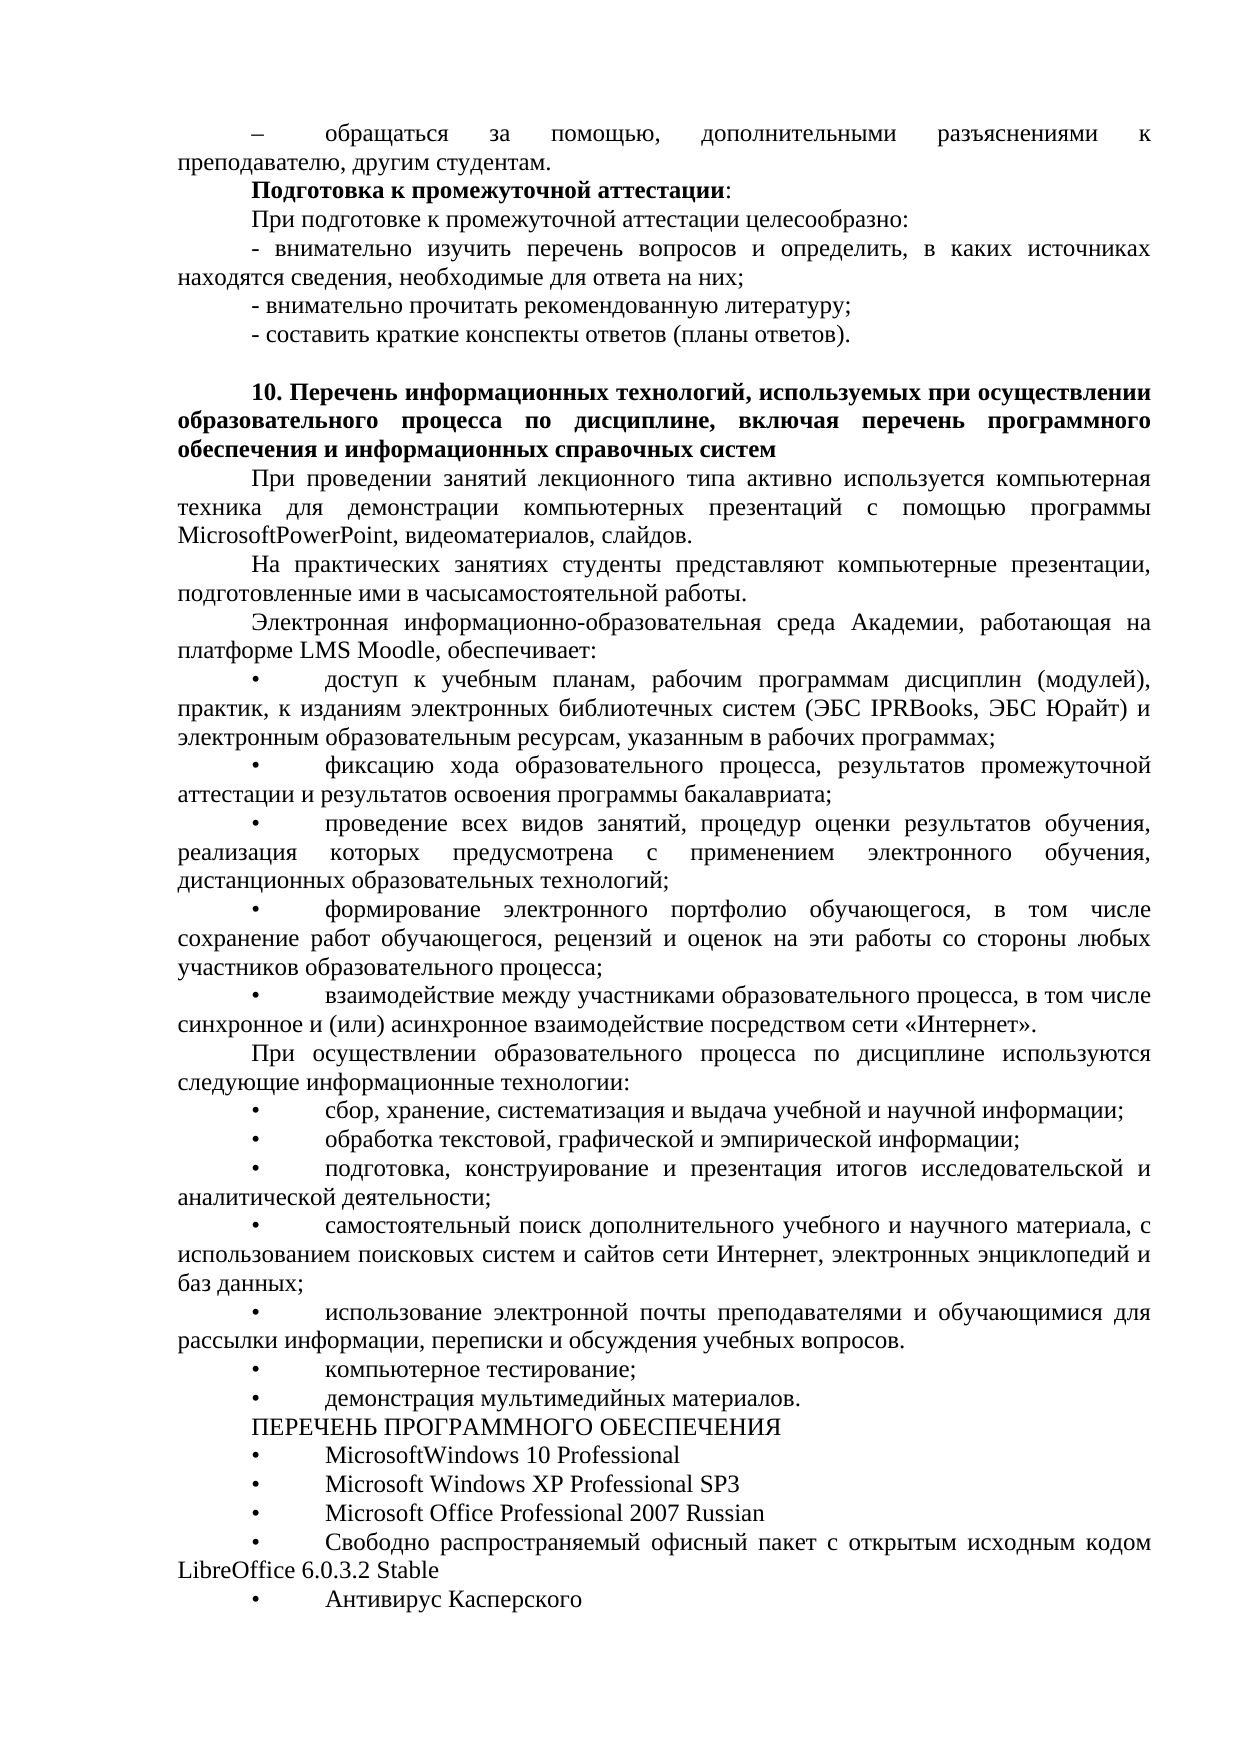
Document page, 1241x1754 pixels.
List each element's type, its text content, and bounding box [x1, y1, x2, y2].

list обращаться за помощью, дополнительными разъяснениями к преподавателю, другим студентам. [177, 118, 1152, 176]
text ПЕРЕЧЕНЬ ПРОГРАММНОГО ОБЕСПЕЧЕНИЯ [177, 1412, 1152, 1441]
text • доступ к учебным планам, рабочим программам дисциплин (модулей), практик, к изданиям электронных библиотечных систем (ЭБС IPRBooks, ЭБС Юрайт) и электронным образовательным ресурсам, указанным в рабочих программах; [177, 664, 1152, 751]
text • фиксацию хода образовательного процесса, результатов промежуточной аттестации и результатов освоения программы бакалавриата; [177, 751, 1152, 808]
text • самостоятельный поиск дополнительного учебного и научного материала, с использованием поисковых систем и сайтов сети Интернет, электронных энциклопедий и баз данных; [177, 1211, 1152, 1297]
text • обработка текстовой, графической и эмпирической информации; [177, 1124, 1152, 1153]
text • Cвободно распространяемый офисный пакет с открытым исходным кодом LibreOffice 6.0.3.2 Stable [177, 1527, 1152, 1584]
text • Microsoft Office Professional 2007 Russian [177, 1498, 1152, 1527]
text При осуществлении образовательного процесса по дисциплине используются следующие информационные технологии: [177, 1038, 1152, 1096]
text - внимательно изучить перечень вопросов и определить, в каких источниках находятся сведения, необходимые для ответа на них; [177, 233, 1152, 291]
text 10. Перечень информационных технологий, используемых при осуществлении образовательного процесса по дисциплине, включая перечень программного обеспечения и информационных справочных систем [177, 377, 1152, 463]
text Электронная информационно-образовательная среда Академии, работающая на платформе LMS Moodle, обеспечивает: [177, 607, 1152, 664]
text - составить краткие конспекты ответов (планы ответов). [177, 319, 1152, 348]
text • MicrosoftWindows 10 Professional [177, 1441, 1152, 1469]
text • компьютерное тестирование; [177, 1354, 1152, 1383]
text Подготовка к промежуточной аттестации: [177, 176, 1152, 204]
text • формирование электронного портфолио обучающегося, в том числе сохранение работ обучающегося, рецензий и оценок на эти работы со стороны любых участников образовательного процесса; [177, 894, 1152, 981]
text • взаимодействие между участниками образовательного процесса, в том числе синхронное и (или) асинхронное взаимодействие посредством сети «Интернет». [177, 981, 1152, 1038]
text На практических занятиях студенты представляют компьютерные презентации, подготовленные ими в часысамостоятельной работы. [177, 549, 1152, 607]
text • проведение всех видов занятий, процедур оценки результатов обучения, реализация которых предусмотрена с применением электронного обучения, дистанционных образовательных технологий; [177, 808, 1152, 894]
text • подготовка, конструирование и презентация итогов исследовательской и аналитической деятельности; [177, 1153, 1152, 1211]
text • Антивирус Касперского [177, 1584, 1152, 1613]
text При подготовке к промежуточной аттестации целесообразно: [177, 204, 1152, 233]
text При проведении занятий лекционного типа активно используется компьютерная техника для демонстрации компьютерных презентаций с помощью программы MicrosoftPowerPoint, видеоматериалов, слайдов. [177, 463, 1152, 549]
text • Microsoft Windows XP Professional SP3 [177, 1469, 1152, 1498]
text - внимательно прочитать рекомендованную литературу; [177, 291, 1152, 319]
text • использование электронной почты преподавателями и обучающимися для рассылки информации, переписки и обсуждения учебных вопросов. [177, 1297, 1152, 1354]
text • демонстрация мультимедийных материалов. [177, 1383, 1152, 1412]
text • сбор, хранение, систематизация и выдача учебной и научной информации; [177, 1096, 1152, 1124]
